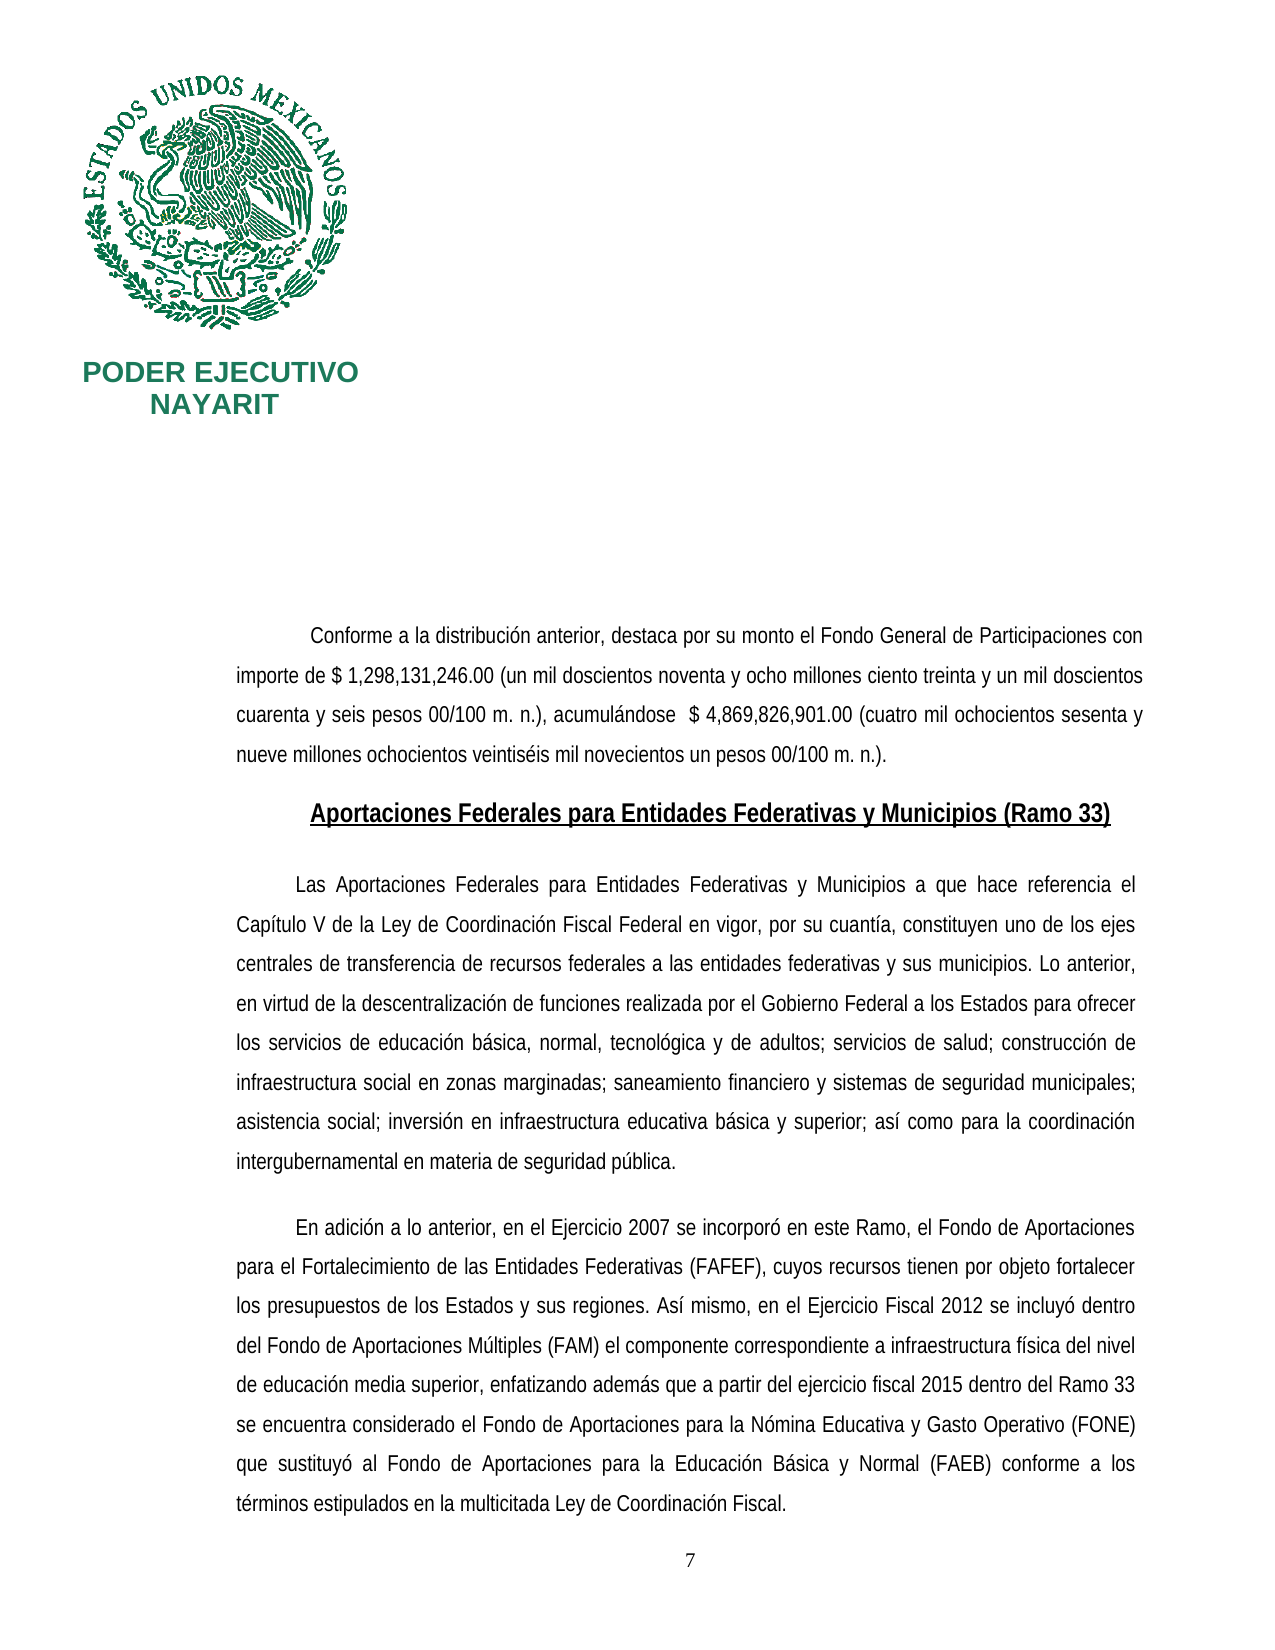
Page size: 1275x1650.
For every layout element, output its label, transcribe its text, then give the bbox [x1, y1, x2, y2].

picture [67, 61, 368, 349]
text En adición a lo anterior, en el Ejercicio 2007 se incorporó en este Ramo, el Fondo de Aportaciones para el Fortalecimiento de las Entidades Federativas (FAFEF), cuyos recursos tienen por objeto fortalecer los presupuestos de los Estados y sus regiones. Así mismo, en el Ejercicio Fiscal 2012 se incluyó dentro del Fondo de Aportaciones Múltiples (FAM) el componente correspondiente a infraestructura física del nivel de educación media superior, enfatizando además que a partir del ejercicio fiscal 2015 dentro del Ramo 33 se encuentra considerado el Fondo de Aportaciones para la Nómina Educativa y Gasto Operativo (FONE) que sustituyó al Fondo de Aportaciones para la Educación Básica y Normal (FAEB) conforme a los términos estipulados en la multicitada Ley de Coordinación Fiscal. [236, 1213, 1136, 1516]
text Conforme a la distribución anterior, destaca por su monto el Fondo General de Participaciones con importe de $ 1,298,131,246.00 (un mil doscientos noventa y ocho millones ciento treinta y un mil doscientos cuarenta y seis pesos 00/100 m. n.), acumulándose $ 4,869,826,901.00 (cuatro mil ochocientos sesenta y nueve millones ochocientos veintiséis mil novecientos un pesos 00/100 m. n.). [236, 622, 1144, 767]
subtitle Aportaciones Federales para Entidades Federativas y Municipios (Ramo 33) [236, 797, 1144, 828]
text Las Aportaciones Federales para Entidades Federativas y Municipios a que hace referencia el Capítulo V de la Ley de Coordinación Fiscal Federal en vigor, por su cuantía, constituyen uno de los ejes centrales de transferencia de recursos federales a las entidades federativas y sus municipios. Lo anterior, en virtud de la descentralización de funciones realizada por el Gobierno Federal a los Estados para ofrecer los servicios de educación básica, normal, tecnológica y de adultos; servicios de salud; construcción de infraestructura social en zonas marginadas; saneamiento financiero y sistemas de seguridad municipales; asistencia social; inversión en infraestructura educativa básica y superior; así como para la coordinación intergubernamental en materia de seguridad pública. [236, 871, 1136, 1174]
